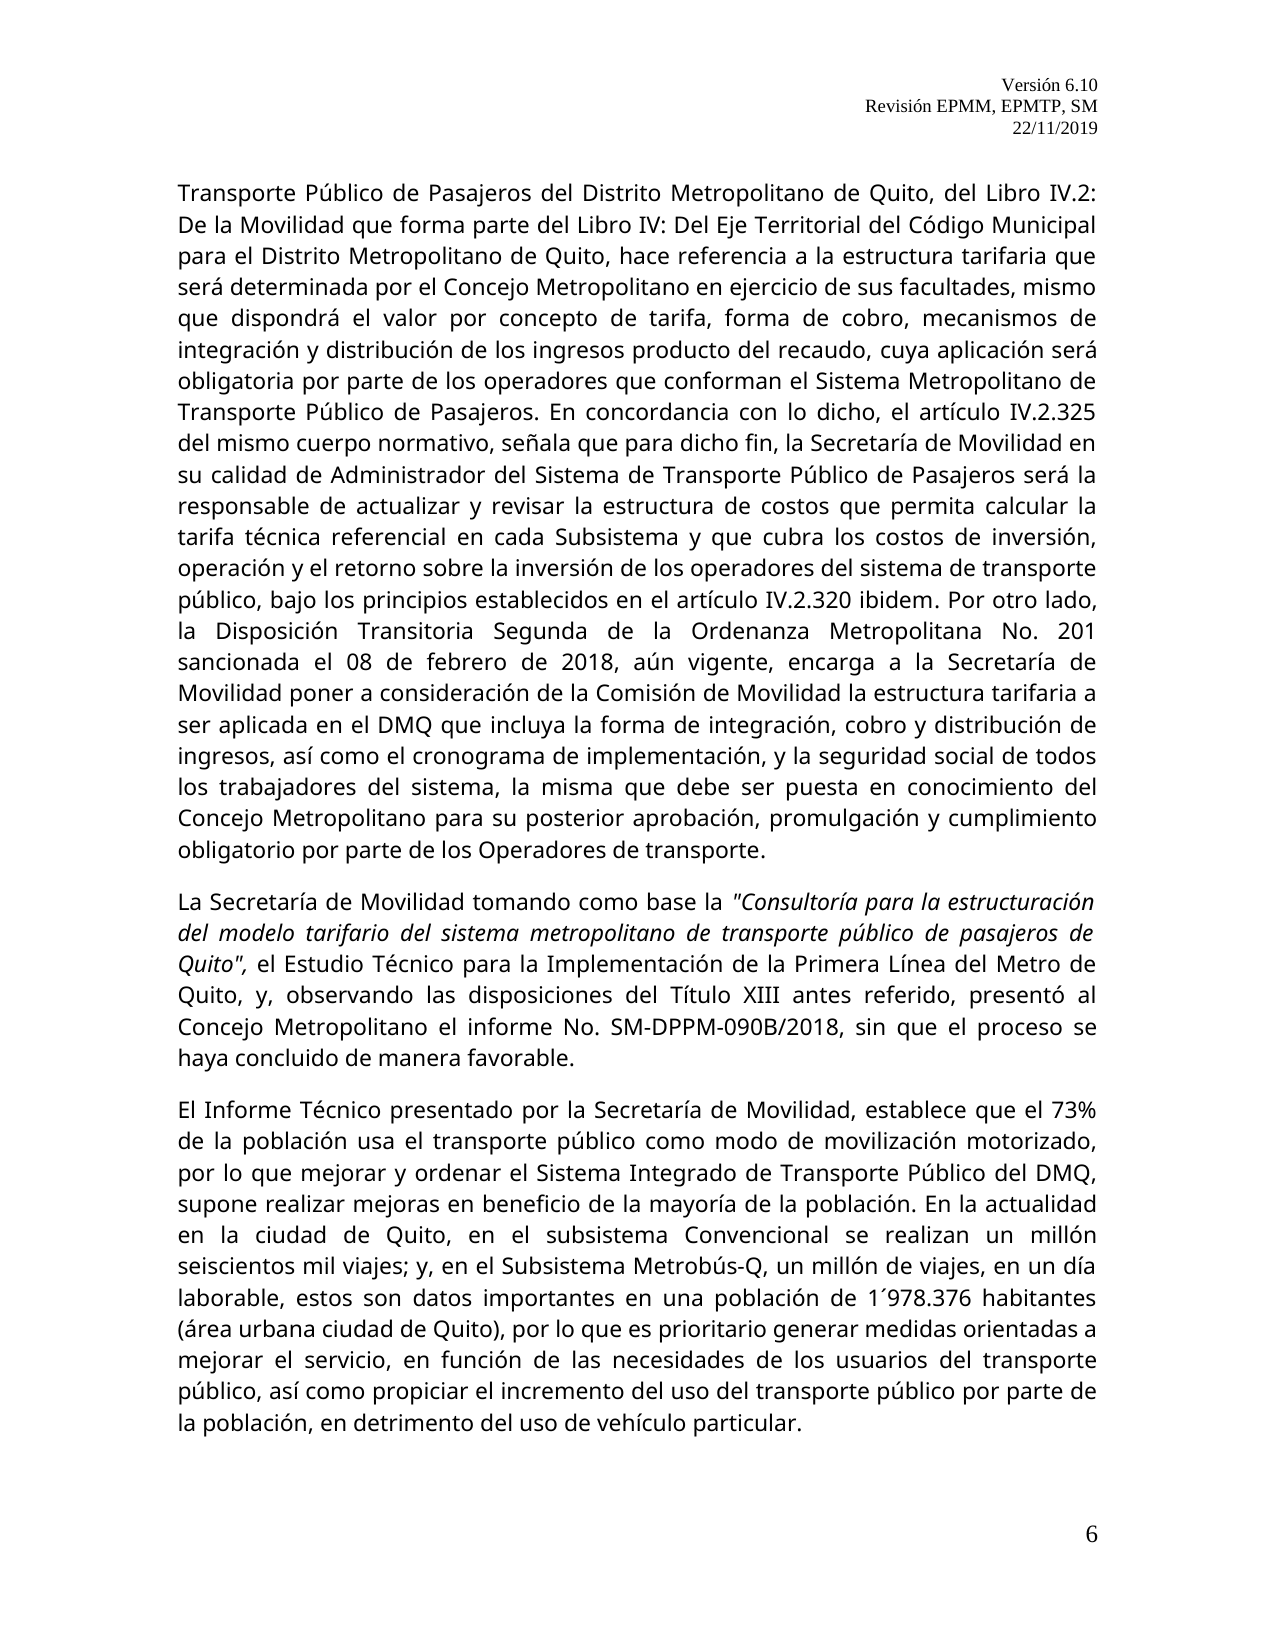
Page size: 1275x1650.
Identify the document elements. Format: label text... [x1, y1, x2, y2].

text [177, 177, 1098, 865]
text La Secretaría de Movilidad tomando como base la "Consultoría para la estructuración del modelo tarifario del sistema metropolitano de transporte público de pasajeros de Quito", el Estudio Técnico para la Implementación de la Primera Línea del Metro de Quito, y, observando las disposiciones del Título XIII antes referido, presentó al Concejo Metropolitano el informe No. SM-DPPM-090B/2018, sin que el proceso se haya concluido de manera favorable. [177, 886, 1098, 1073]
text El Informe Técnico presentado por la Secretaría de Movilidad, establece que el 73% de la población usa el transporte público como modo de movilización motorizado, por lo que mejorar y ordenar el Sistema Integrado de Transporte Público del DMQ, supone realizar mejoras en beneficio de la mayoría de la población. En la actualidad en la ciudad de Quito, en el subsistema Convencional se realizan un millón seiscientos mil viajes; y, en el Subsistema Metrobús-Q, un millón de viajes, en un día laborable, estos son datos importantes en una población de 1´978.376 habitantes (área urbana ciudad de Quito), por lo que es prioritario generar medidas orientadas a mejorar el servicio, en función de las necesidades de los usuarios del transporte público, así como propiciar el incremento del uso del transporte público por parte de la población, en detrimento del uso de vehículo particular. [177, 1094, 1098, 1438]
